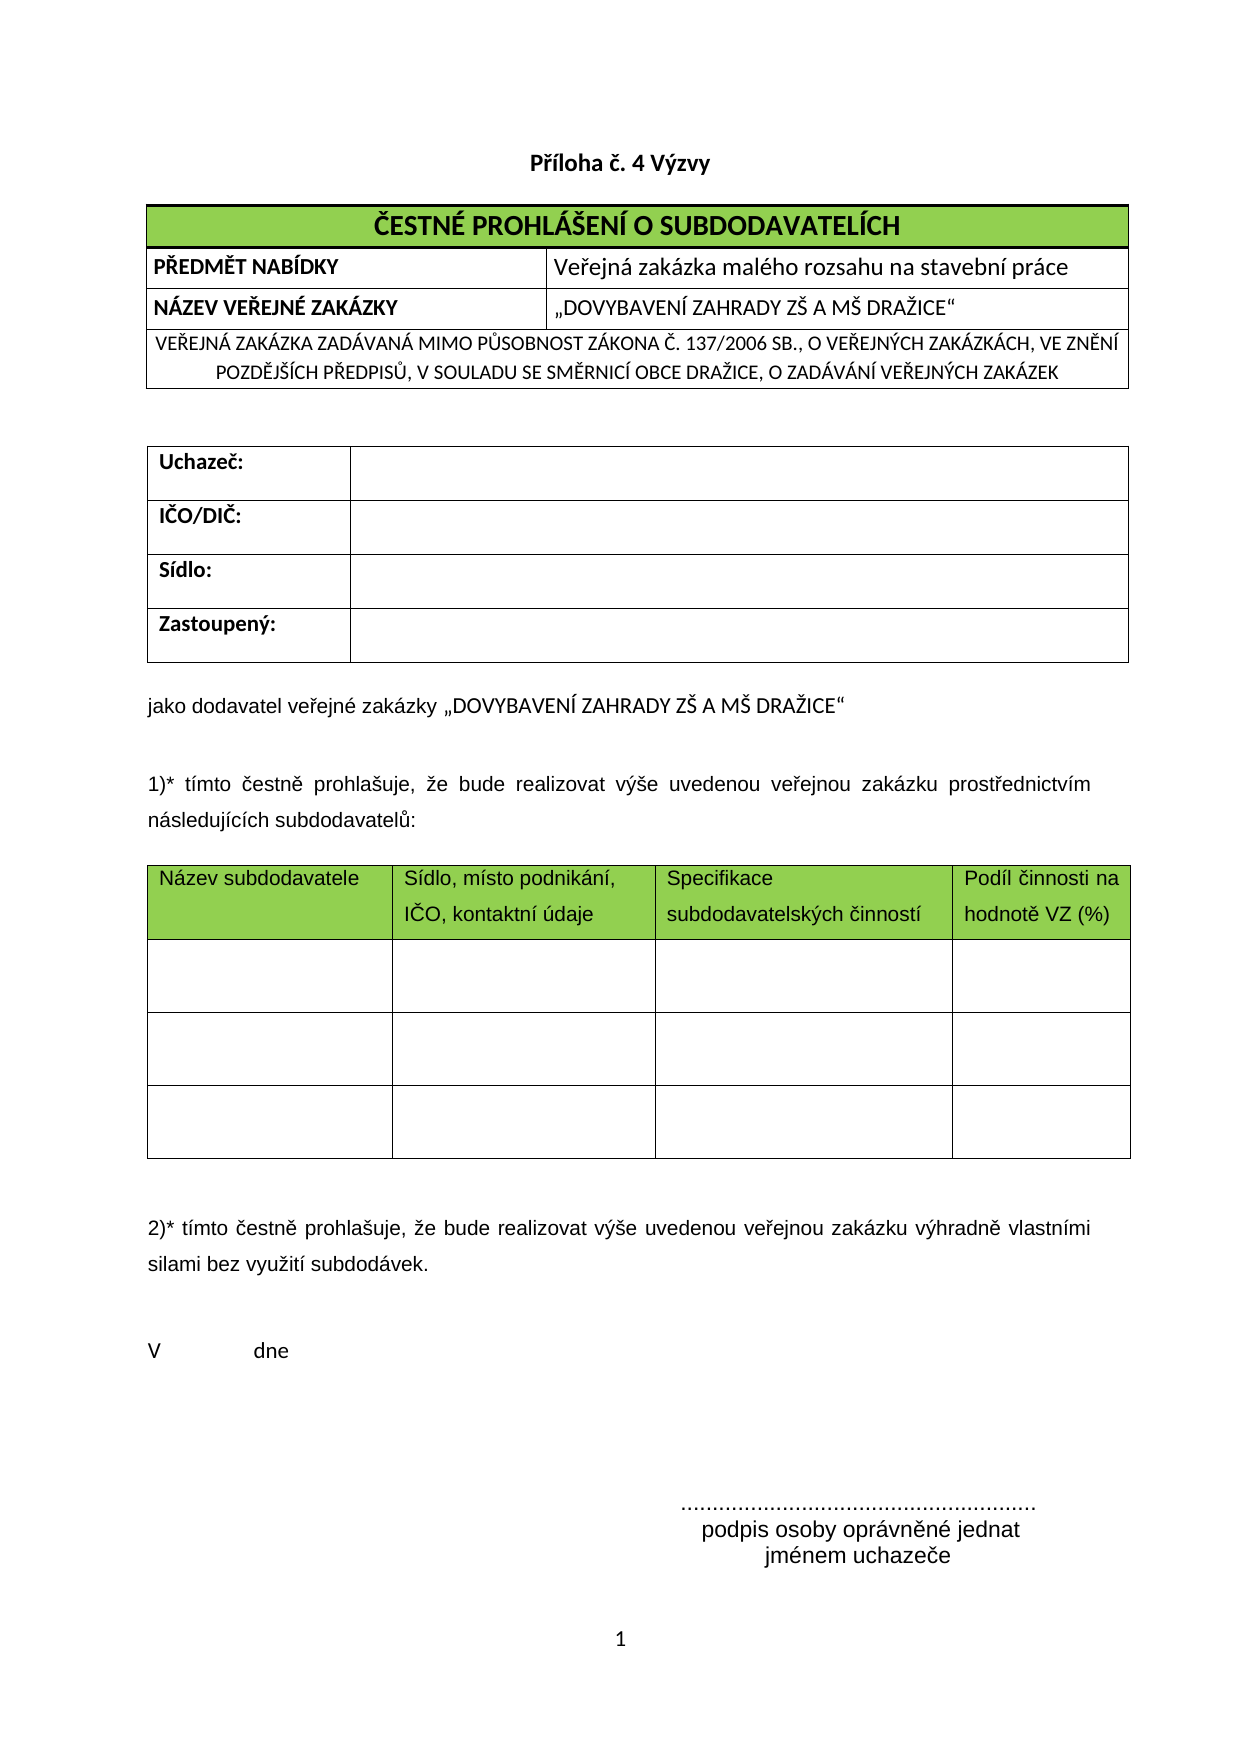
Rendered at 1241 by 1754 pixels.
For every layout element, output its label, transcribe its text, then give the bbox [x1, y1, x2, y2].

table_cell [953, 1013, 1130, 1085]
table_header Uchazeč: [148, 447, 350, 500]
table_header Sídlo, místo podnikání, IČO, kontaktní údaje [393, 866, 655, 939]
text jako dodavatel veřejné zakázky „Dovybavení zahrady ZŠ a MŠ Dražice“ [148, 691, 1093, 719]
table_cell [351, 501, 1128, 554]
table_cell [953, 1086, 1130, 1158]
text 1)* tímto čestně prohlašuje, že bude realizovat výše uvedenou veřejnou zakázku prostřednictvím následujících subdodavatelů: [148, 772, 1093, 832]
table_cell [656, 1013, 952, 1085]
table_cell „Dovybavení zahrady ZŠ a MŠ Dražice“ [547, 289, 1128, 329]
table_header Název subdodavatele [148, 866, 392, 939]
text 2)* tímto čestně prohlašuje, že bude realizovat výše uvedenou veřejnou zakázku výhradně vlastními silami bez využití subdodávek. [148, 1216, 1093, 1276]
table_header Podíl činnosti na hodnotě VZ (%) [953, 866, 1130, 939]
table_cell Veřejná ZAKÁZKA ZADÁVANÁ mimo působnost ZÁKONA Č. 137/2006 sB., o VEŘEJNÝCH ZAKÁZKÁCH, VE ZNĚNÍ POZDĚJŠÍCH PŘEDPISŮ, v souladu se Směrnicí OBCE dražice, o zadávání veřejných zakázek [147, 330, 1128, 388]
table_cell Sídlo: [148, 555, 350, 608]
table_cell název veřejné zakázky [147, 289, 546, 329]
table_cell [148, 1013, 392, 1085]
table_cell [148, 1086, 392, 1158]
table_cell [393, 1086, 655, 1158]
table_cell [351, 609, 1128, 662]
text Příloha č. 4 Výzvy [148, 148, 1093, 178]
text V dne [148, 1336, 1093, 1364]
table_cell předmět nabídky [147, 249, 546, 287]
table_cell Zastoupený: [148, 609, 350, 662]
table_header ČESTNÉ PROHLÁŠENÍ O SUBDODAVATELÍCH [147, 207, 1128, 246]
table_header [351, 447, 1128, 500]
table_cell [656, 1086, 952, 1158]
table_cell [393, 940, 655, 1012]
table_cell [393, 1013, 655, 1085]
table_cell [656, 940, 952, 1012]
text podpis osoby oprávněné jednat [148, 1516, 1093, 1542]
table_cell IČO/DIČ: [148, 501, 350, 554]
text jménem uchazeče [148, 1542, 1093, 1568]
table_cell [953, 940, 1130, 1012]
table_cell [148, 940, 392, 1012]
table_header Specifikace subdodavatelských činností [656, 866, 952, 939]
table_cell [351, 555, 1128, 608]
table_cell Veřejná zakázka malého rozsahu na stavební práce [547, 249, 1128, 287]
text ........................................................ [148, 1489, 1093, 1516]
